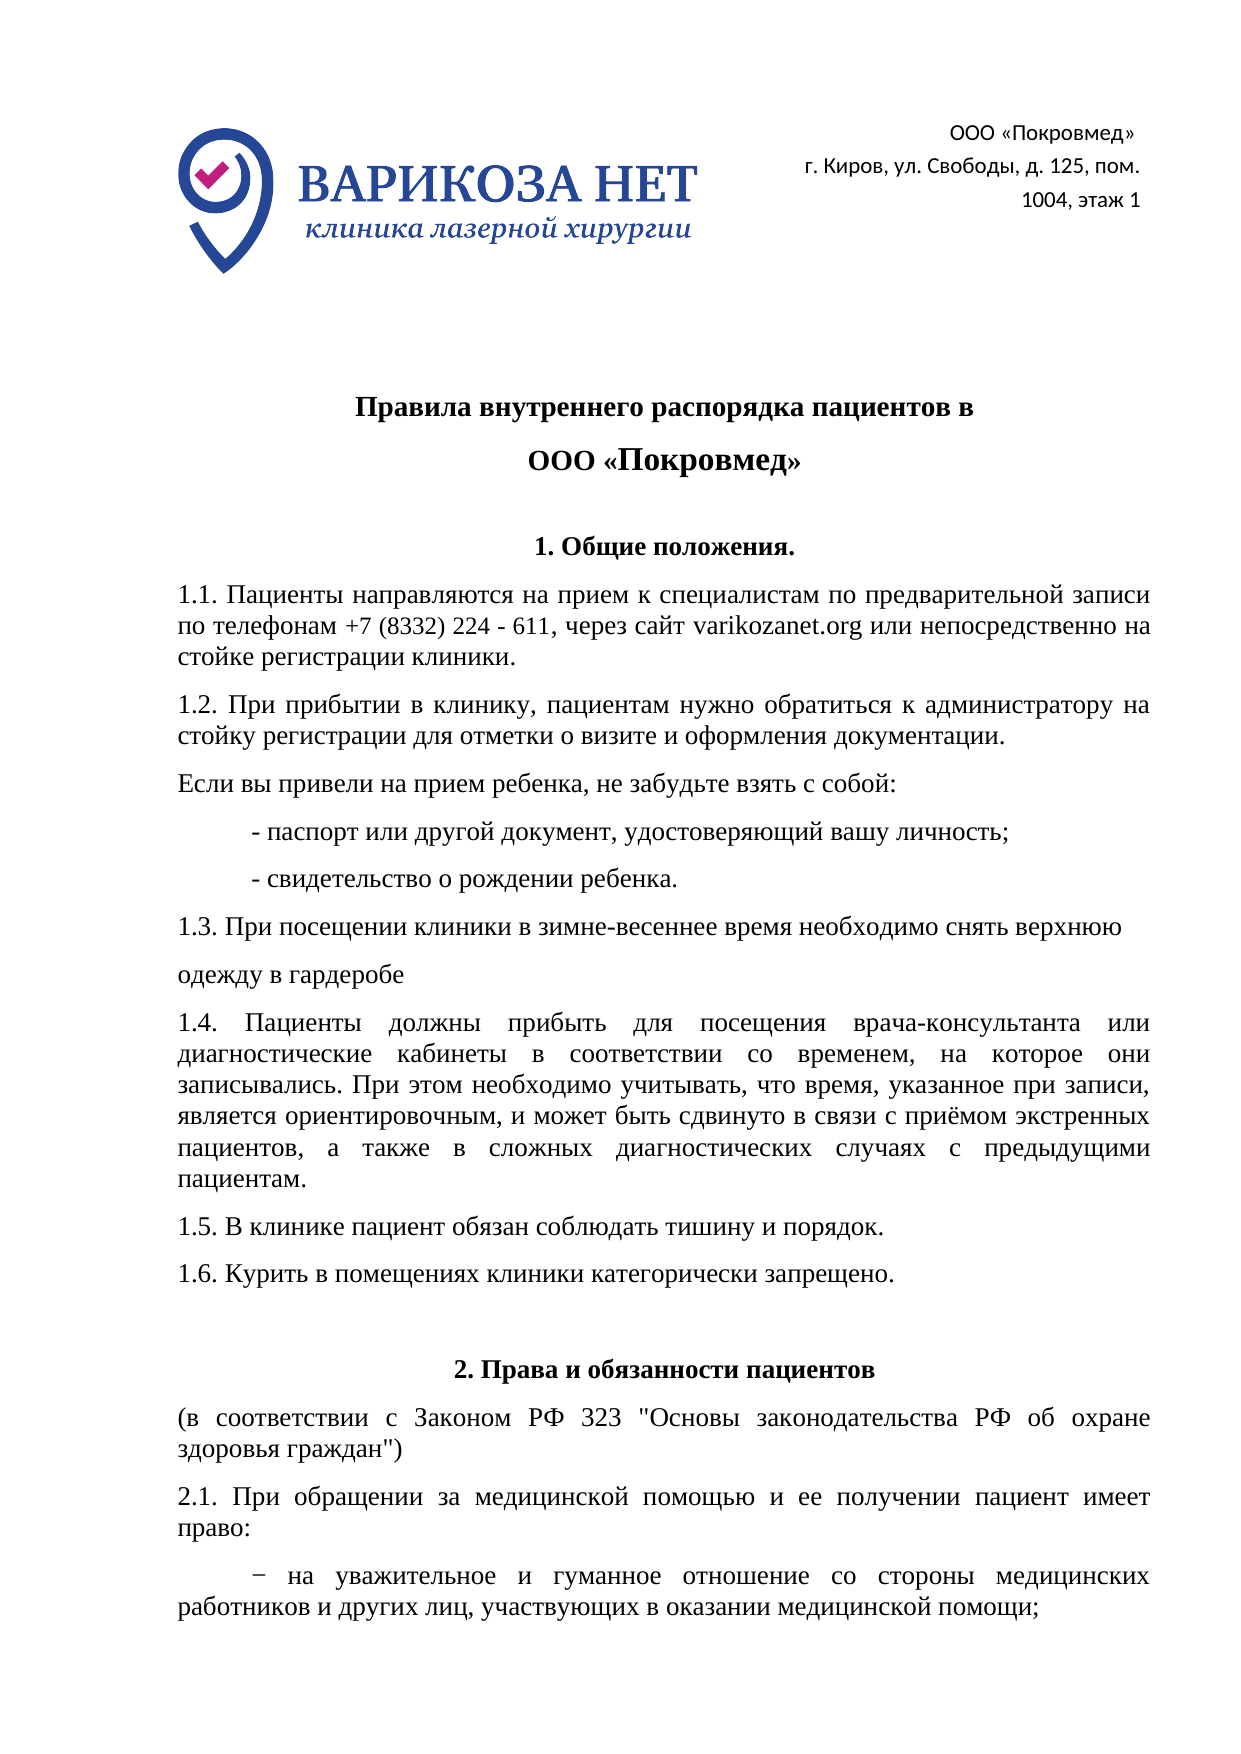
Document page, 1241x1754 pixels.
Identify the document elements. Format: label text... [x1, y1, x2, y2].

text 1.4. Пациенты должны прибыть для посещения врача-консультанта или диагностические кабинеты в соответствии со временем, на которое они записывались. При этом необходимо учитывать, что время, указанное при записи, является ориентировочным, и может быть сдвинуто в связи с приёмом экстренных пациентов, а также в сложных диагностических случаях с предыдущими пациентам. [177, 1006, 1152, 1193]
text ООО «Покровмед» [177, 439, 1152, 478]
text 1. Общие положения. [177, 530, 1152, 561]
text 1.6. Курить в помещениях клиники категорически запрещено. [177, 1257, 1152, 1288]
text 1.1. Пациенты направляются на прием к специалистам по предварительной записи по телефонам +7 (8332) 224 - 611, через сайт varikozanet.org или непосредственно на стойке регистрации клиники. [177, 578, 1152, 671]
text − на уважительное и гуманное отношение со стороны медицинских работников и других лиц, участвующих в оказании медицинской помощи; [177, 1559, 1152, 1621]
picture [178, 128, 698, 274]
text 2.1. При обращении за медицинской помощью и ее получении пациент имеет право: [177, 1480, 1152, 1542]
text (в соответствии с Законом РФ 323 "Основы законодательства РФ об охране здоровья граждан") [177, 1401, 1152, 1463]
text Если вы привели на прием ребенка, не забудьте взять с собой: [177, 767, 1152, 798]
table_header ООО «Покровмед» г. Киров, ул. Свободы, д. 125, пом. 1004, этаж 1 [753, 118, 1152, 299]
table_header [163, 118, 753, 299]
text 1.3. При посещении клиники в зимне-весеннее время необходимо снять верхнюю [177, 910, 1152, 942]
text 1.2. При прибытии в клинику, пациентам нужно обратиться к администратору на стойку регистрации для отметки о визите и оформления документации. [177, 688, 1152, 750]
text 1.5. В клинике пациент обязан соблюдать тишину и порядок. [177, 1209, 1152, 1241]
text - свидетельство о рождении ребенка. [177, 863, 1152, 894]
text одежду в гардеробе [177, 958, 1152, 989]
text - паспорт или другой документ, удостоверяющий вашу личность; [251, 815, 1152, 846]
text 2. Права и обязанности пациентов [177, 1353, 1152, 1384]
text Правила внутреннего распорядка пациентов в [177, 389, 1152, 423]
